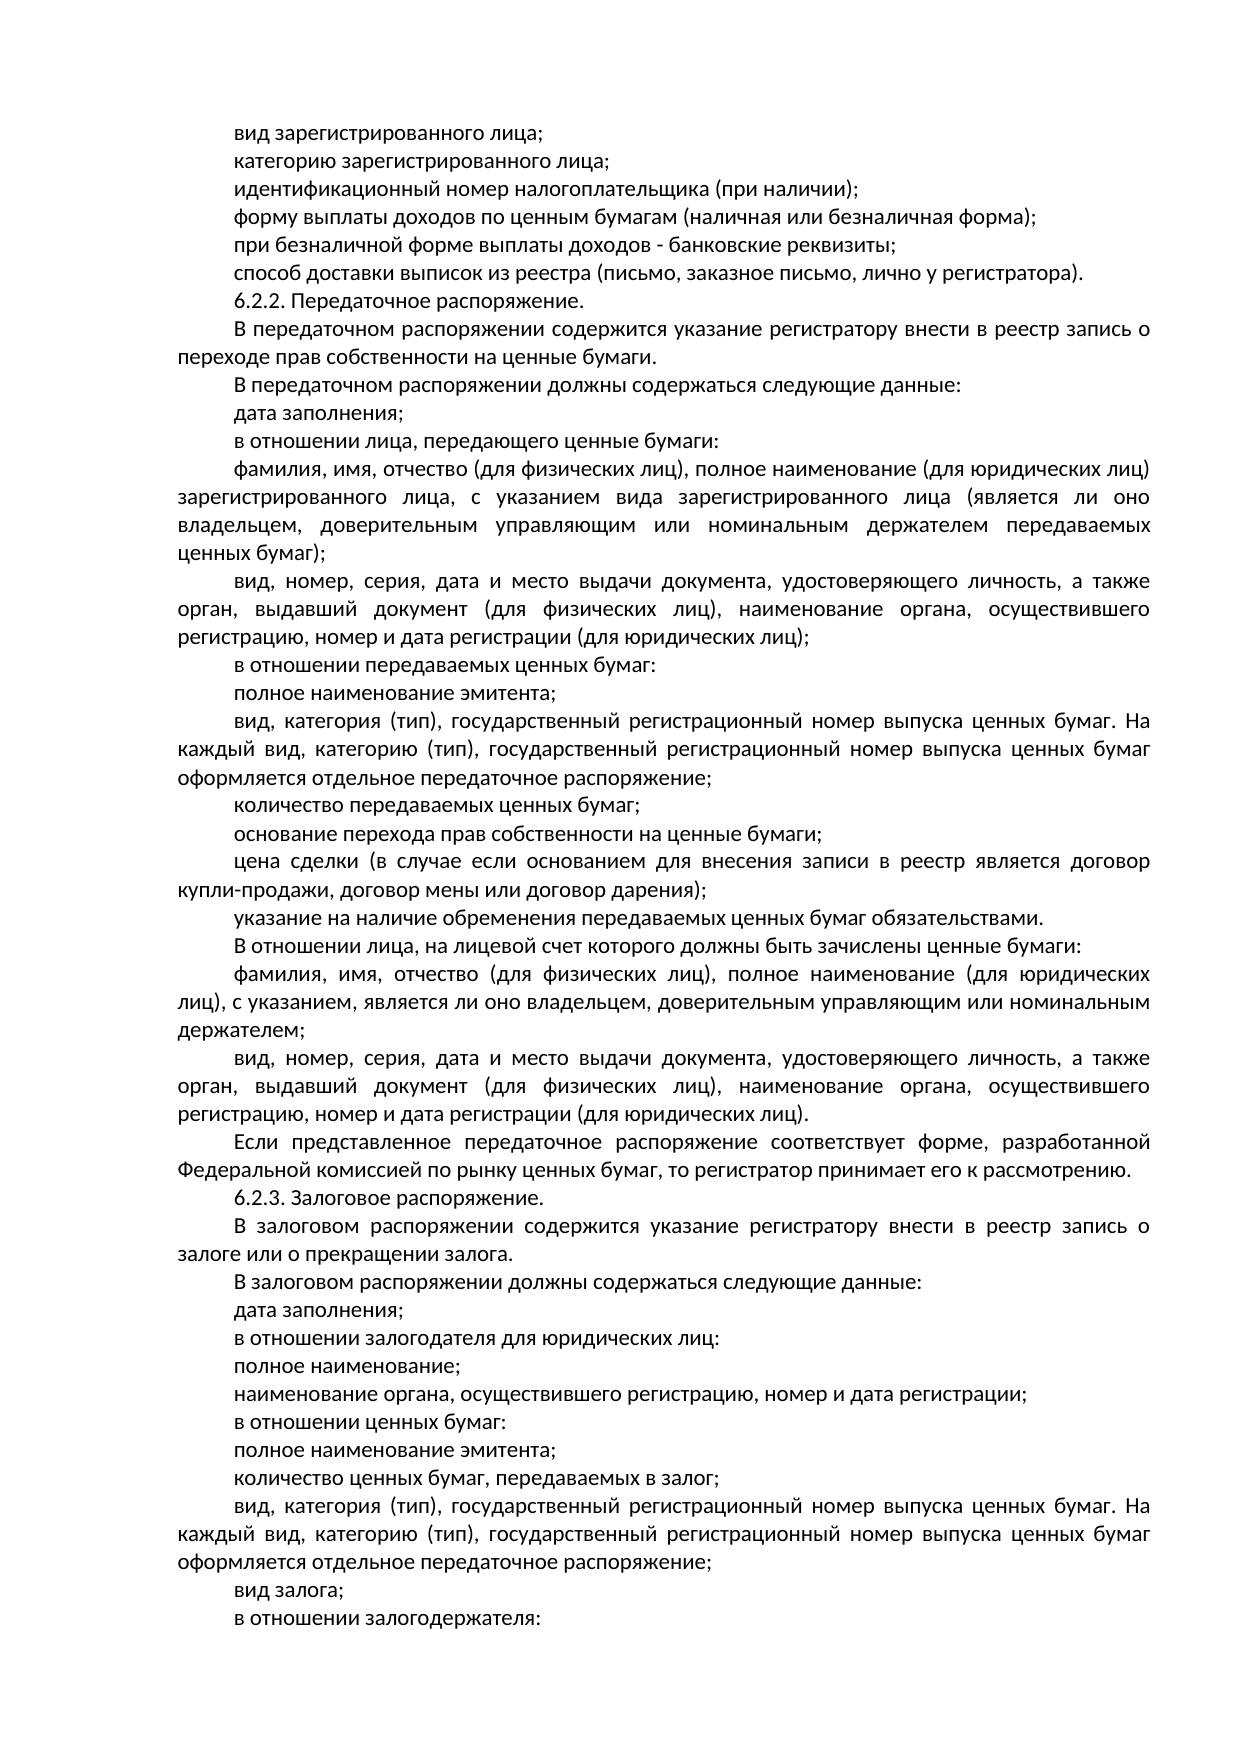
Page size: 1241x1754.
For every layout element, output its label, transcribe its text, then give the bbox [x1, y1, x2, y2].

text вид, категория (тип), государственный регистрационный номер выпуска ценных бумаг. На каждый вид, категорию (тип), государственный регистрационный номер выпуска ценных бумаг оформляется отдельное передаточное распоряжение; [177, 707, 1152, 791]
text полное наименование эмитента; [177, 678, 1152, 707]
text способ доставки выписок из реестра (письмо, заказное письмо, лично у регистратора). [177, 258, 1152, 286]
text вид, номер, серия, дата и место выдачи документа, удостоверяющего личность, а также орган, выдавший документ (для физических лиц), наименование органа, осуществившего регистрацию, номер и дата регистрации (для юридических лиц). [177, 1043, 1152, 1127]
text В залоговом распоряжении должны содержаться следующие данные: [177, 1267, 1152, 1295]
text форму выплаты доходов по ценным бумагам (наличная или безналичная форма); [177, 202, 1152, 230]
text дата заполнения; [177, 398, 1152, 426]
text наименование органа, осуществившего регистрацию, номер и дата регистрации; [177, 1379, 1152, 1407]
text основание перехода прав собственности на ценные бумаги; [177, 819, 1152, 847]
text в отношении лица, передающего ценные бумаги: [177, 426, 1152, 454]
text фамилия, имя, отчество (для физических лиц), полное наименование (для юридических лиц) зарегистрированного лица, с указанием вида зарегистрированного лица (является ли оно владельцем, доверительным управляющим или номинальным держателем передаваемых ценных бумаг); [177, 454, 1152, 566]
text В передаточном распоряжении содержится указание регистратору внести в реестр запись о переходе прав собственности на ценные бумаги. [177, 314, 1152, 370]
text 6.2.2. Передаточное распоряжение. [177, 286, 1152, 314]
text 6.2.3. Залоговое распоряжение. [177, 1183, 1152, 1211]
text полное наименование эмитента; [177, 1435, 1152, 1463]
text в отношении передаваемых ценных бумаг: [177, 651, 1152, 678]
text полное наименование; [177, 1351, 1152, 1379]
text идентификационный номер налогоплательщика (при наличии); [177, 174, 1152, 202]
text вид, номер, серия, дата и место выдачи документа, удостоверяющего личность, а также орган, выдавший документ (для физических лиц), наименование органа, осуществившего регистрацию, номер и дата регистрации (для юридических лиц); [177, 566, 1152, 651]
text в отношении залогодателя для юридических лиц: [177, 1323, 1152, 1351]
text Если представленное передаточное распоряжение соответствует форме, разработанной Федеральной комиссией по рынку ценных бумаг, то регистратор принимает его к рассмотрению. [177, 1127, 1152, 1183]
text вид залога; [177, 1575, 1152, 1603]
text цена сделки (в случае если основанием для внесения записи в реестр является договор купли-продажи, договор мены или договор дарения); [177, 847, 1152, 903]
text В передаточном распоряжении должны содержаться следующие данные: [177, 370, 1152, 398]
text в отношении ценных бумаг: [177, 1407, 1152, 1435]
text вид, категория (тип), государственный регистрационный номер выпуска ценных бумаг. На каждый вид, категорию (тип), государственный регистрационный номер выпуска ценных бумаг оформляется отдельное передаточное распоряжение; [177, 1491, 1152, 1575]
text количество ценных бумаг, передаваемых в залог; [177, 1463, 1152, 1491]
text количество передаваемых ценных бумаг; [177, 791, 1152, 819]
text при безналичной форме выплаты доходов - банковские реквизиты; [177, 230, 1152, 258]
text фамилия, имя, отчество (для физических лиц), полное наименование (для юридических лиц), с указанием, является ли оно владельцем, доверительным управляющим или номинальным держателем; [177, 959, 1152, 1043]
text в отношении залогодержателя: [177, 1603, 1152, 1631]
text В отношении лица, на лицевой счет которого должны быть зачислены ценные бумаги: [177, 931, 1152, 959]
text указание на наличие обременения передаваемых ценных бумаг обязательствами. [177, 903, 1152, 931]
text В залоговом распоряжении содержится указание регистратору внести в реестр запись о залоге или о прекращении залога. [177, 1211, 1152, 1267]
text вид зарегистрированного лица; [177, 118, 1152, 146]
text категорию зарегистрированного лица; [177, 146, 1152, 174]
text дата заполнения; [177, 1295, 1152, 1323]
